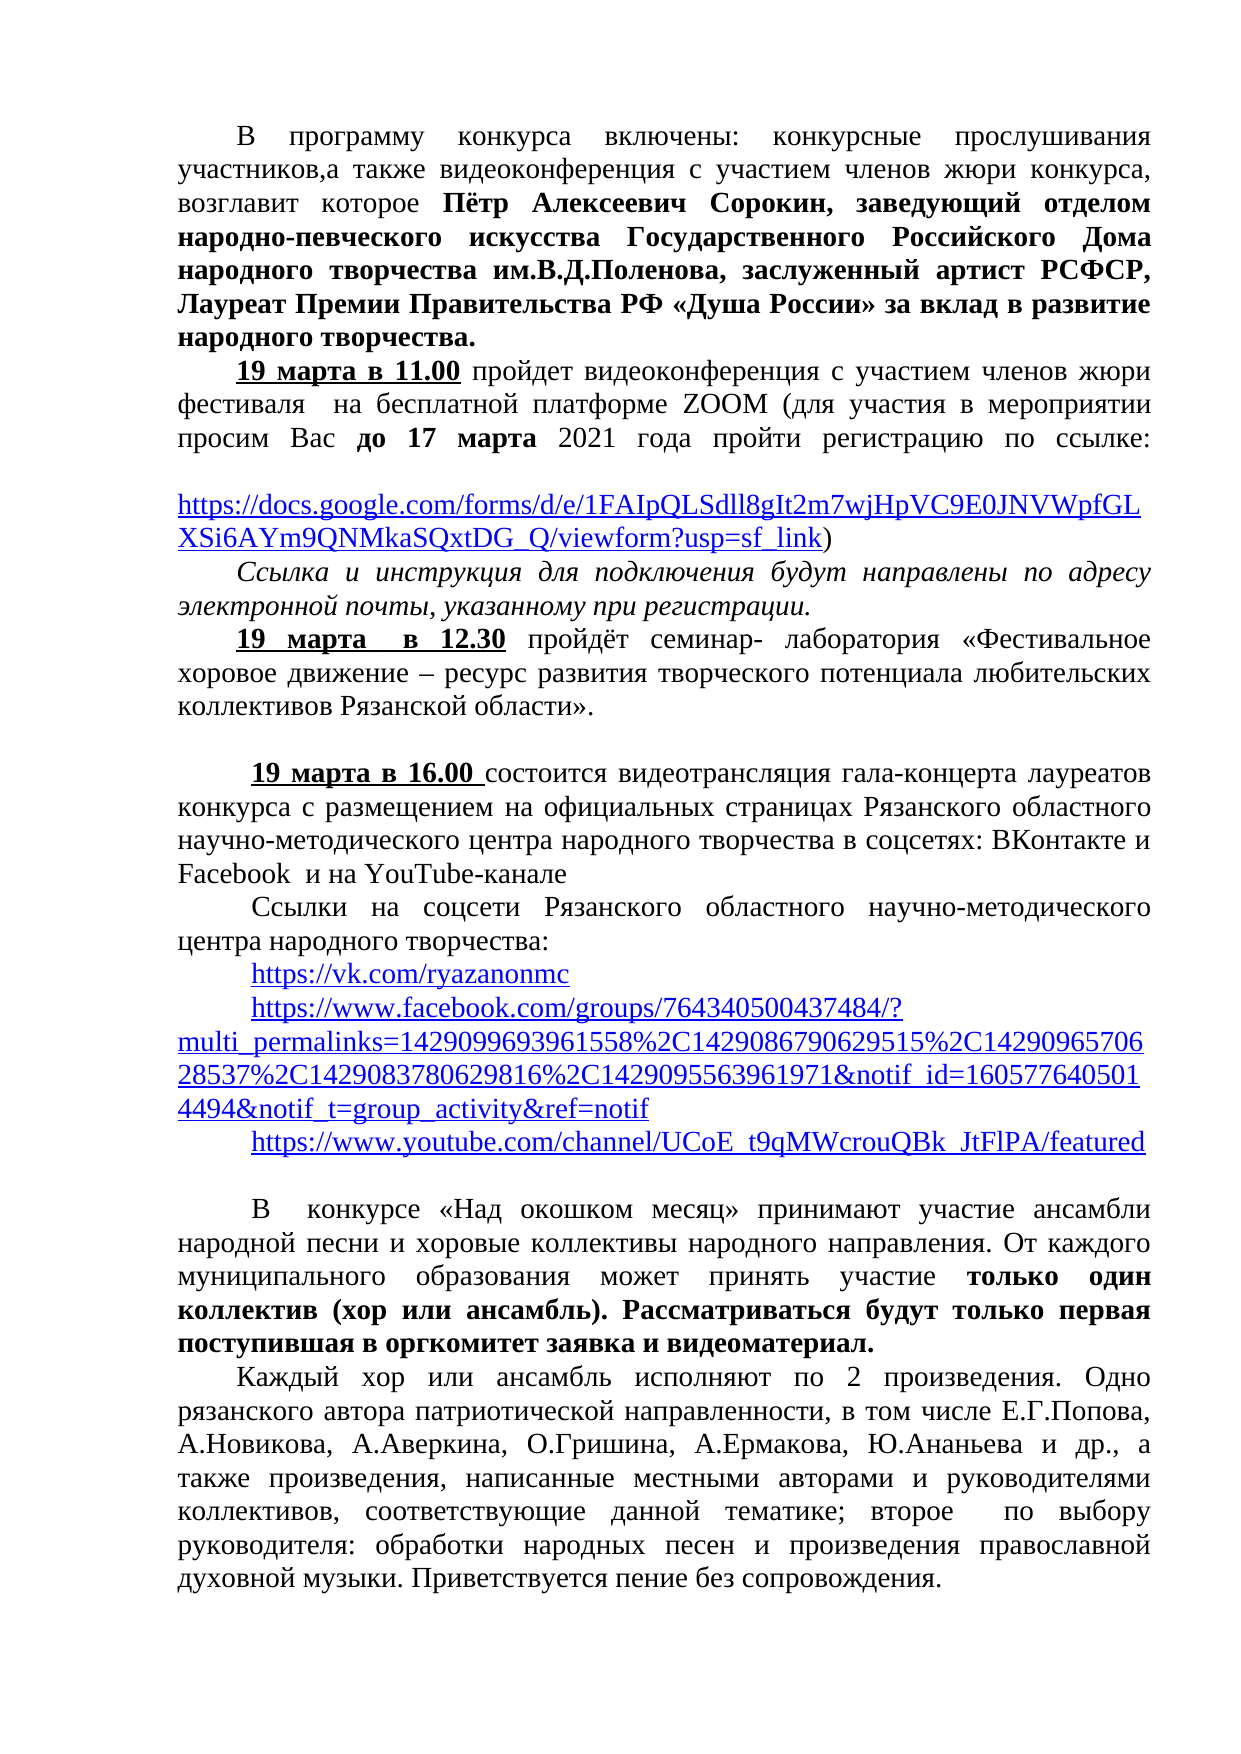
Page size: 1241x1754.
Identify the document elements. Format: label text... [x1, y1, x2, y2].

text Каждый хор или ансамбль исполняют по 2 произведения. Одно рязанского автора патриотической направленности, в том числе Е.Г.Попова, А.Новикова, А.Аверкина, О.Гришина, А.Ермакова, Ю.Ананьева и др., а также произведения, написанные местными авторами и руководителями коллективов, соответствующие данной тематике; второе по выбору руководителя: обработки народных песен и произведения православной духовной музыки. Приветствуется пение без сопровождения. [177, 1359, 1152, 1594]
text 19 марта_ в 12.30 пройдёт семинар- лаборатория «Фестивальное хоровое движение – ресурс развития творческого потенциала любительских коллективов Рязанской области». [177, 621, 1152, 722]
text В конкурсе «Над окошком месяц» принимают участие ансамбли народной песни и хоровые коллективы народного направления. От каждого муниципального образования может принять участие только один коллектив (хор или ансамбль). Рассматриваться будут только первая поступившая в оргкомитет заявка и видеоматериал. [177, 1191, 1152, 1359]
text Ссылка и инструкция для подключения будут направлены по адресу электронной почты, указанному при регистрации. [177, 554, 1152, 621]
text https://www.youtube.com/channel/UCoE_t9qMWcrouQBk_JtFlPA/featured [177, 1124, 1152, 1158]
text В программу конкурса включены: конкурсные прослушивания участников,а также видеоконференция с участием членов жюри конкурса, возглавит которое Пётр Алексеевич Сорокин, заведующий отделом народно-певческого искусства Государственного Российского Дома народного творчества им.В.Д.Поленова, заслуженный артист РСФСР, Лауреат Премии Правительства РФ «Душа России» за вклад в развитие народного творчества. [177, 118, 1152, 353]
text https://www.facebook.com/groups/764340500437484/?multi_permalinks=1429099693961558%2C1429086790629515%2C1429096570628537%2C1429083780629816%2C1429095563961971&notif_id=1605776405014494&notif_t=group_activity&ref=notif [177, 990, 1152, 1124]
text https://vk.com/ryazanonmc [177, 957, 1152, 990]
text 19 марта в 16.00 состоится видеотрансляция гала-концерта лауреатов конкурса с размещением на официальных страницах Рязанского областного научно-методического центра народного творчества в соцсетях: ВКонтакте и Facebook и на YouTube-канале [177, 755, 1152, 889]
text Ссылки на соцсети Рязанского областного научно-методического центра народного творчества: [177, 889, 1152, 957]
text 19 марта в 11.00 пройдет видеоконференция с участием членов жюри фестиваля на бесплатной платформе ZOOM (для участия в мероприятии просим Вас до 17 марта 2021 года пройти регистрацию по ссылке: https://docs.google.com/forms/d/e/1FAIpQLSdll8gIt2m7wjHpVC9E0JNVWpfGLXSi6AYm9QNMkaSQxtDG_Q/viewform?usp=sf_link) [177, 353, 1152, 554]
